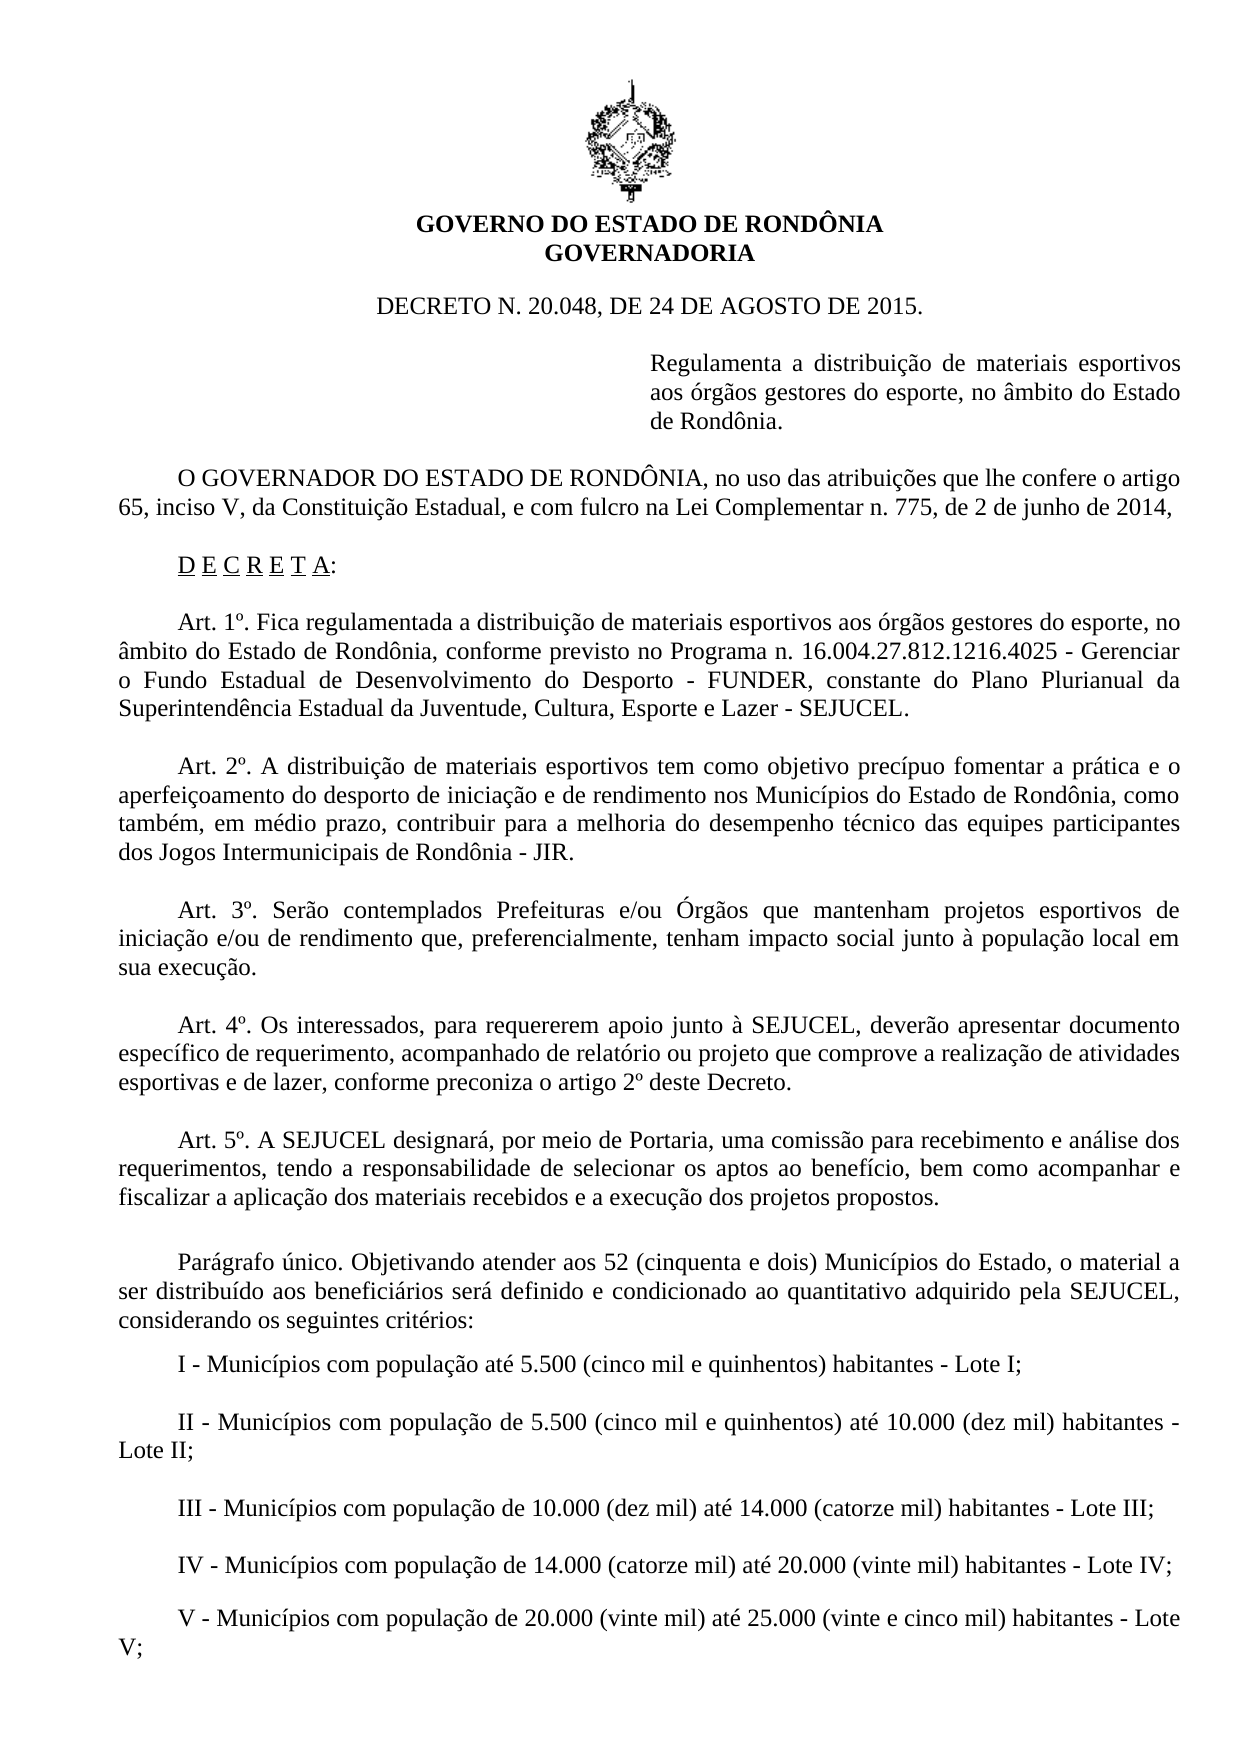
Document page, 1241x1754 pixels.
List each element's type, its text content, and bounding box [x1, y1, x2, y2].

text Art. 5º. A SEJUCEL designará, por meio de Portaria, uma comissão para recebimento e análise dos requerimentos, tendo a responsabilidade de selecionar os aptos ao benefício, bem como acompanhar e fiscalizar a aplicação dos materiais recebidos e a execução dos projetos propostos. [118, 1125, 1181, 1211]
text Art. 3º. Serão contemplados Prefeituras e/ou Órgãos que mantenham projetos esportivos de iniciação e/ou de rendimento que, preferencialmente, tenham impacto social junto à população local em sua execução. [118, 895, 1181, 981]
text III - Municípios com população de 10.000 (dez mil) até 14.000 (catorze mil) habitantes - Lote III; [118, 1493, 1181, 1522]
text Art. 4º. Os interessados, para requererem apoio junto à SEJUCEL, deverão apresentar documento específico de requerimento, acompanhado de relatório ou projeto que comprove a realização de atividades esportivas e de lazer, conforme preconiza o artigo 2º deste Decreto. [118, 1010, 1181, 1096]
text I - Municípios com população até 5.500 (cinco mil e quinhentos) habitantes - Lote I; [118, 1349, 1181, 1378]
text O GOVERNADOR DO ESTADO DE RONDÔNIA, no uso das atribuições que lhe confere o artigo 65, inciso V, da Constituição Estadual, e com fulcro na Lei Complementar n. 775, de 2 de junho de 2014, [118, 463, 1181, 521]
text V - Municípios com população de 20.000 (vinte mil) até 25.000 (vinte e cinco mil) habitantes - Lote V; [118, 1603, 1181, 1661]
text Parágrafo único. Objetivando atender aos 52 (cinquenta e dois) Municípios do Estado, o material a ser distribuído aos beneficiários será definido e condicionado ao quantitativo adquirido pela SEJUCEL, considerando os seguintes critérios: [118, 1247, 1181, 1334]
text II - Municípios com população de 5.500 (cinco mil e quinhentos) até 10.000 (dez mil) habitantes - Lote II; [118, 1407, 1181, 1464]
text IV - Municípios com população de 14.000 (catorze mil) até 20.000 (vinte mil) habitantes - Lote IV; [118, 1551, 1181, 1579]
text Art. 1º. Fica regulamentada a distribuição de materiais esportivos aos órgãos gestores do esporte, no âmbito do Estado de Rondônia, conforme previsto no Programa n. 16.004.27.812.1216.4025 - Gerenciar o Fundo Estadual de Desenvolvimento do Desporto - FUNDER, constante do Plano Plurianual da Superintendência Estadual da Juventude, Cultura, Esporte e Lazer - SEJUCEL. [118, 607, 1181, 722]
text Regulamenta a distribuição de materiais esportivos aos órgãos gestores do esporte, no âmbito do Estado de Rondônia. [650, 348, 1181, 435]
text D E C R E T A: [118, 550, 1181, 578]
text DECRETO N. 20.048, DE 24 DE AGOSTO DE 2015. [118, 291, 1181, 320]
text Art. 2º. A distribuição de materiais esportivos tem como objetivo precípuo fomentar a prática e o aperfeiçoamento do desporto de iniciação e de rendimento nos Municípios do Estado de Rondônia, como também, em médio prazo, contribuir para a melhoria do desempenho técnico das equipes participantes dos Jogos Intermunicipais de Rondônia - JIR. [118, 751, 1181, 866]
